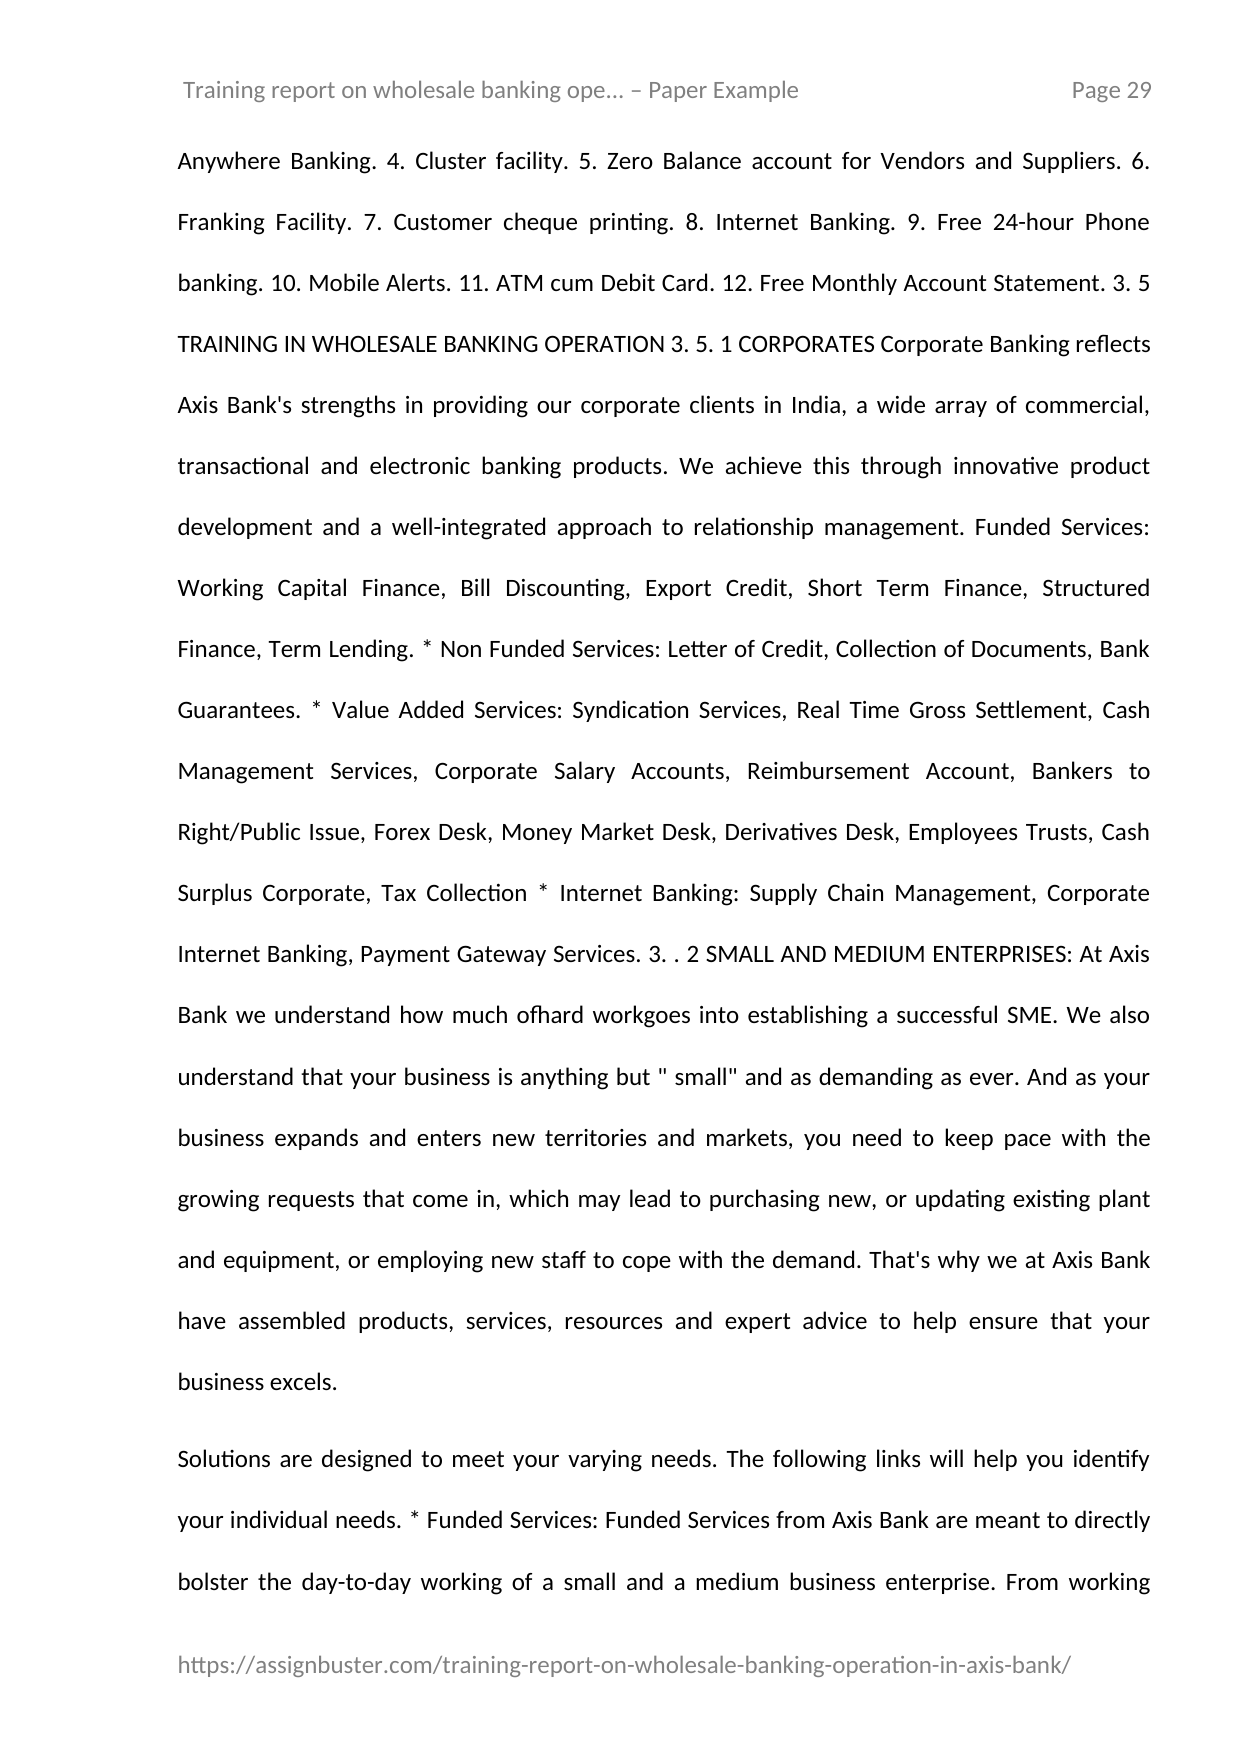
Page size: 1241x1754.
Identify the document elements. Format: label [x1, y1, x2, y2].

text [177, 145, 1152, 1396]
text [177, 1443, 1152, 1596]
